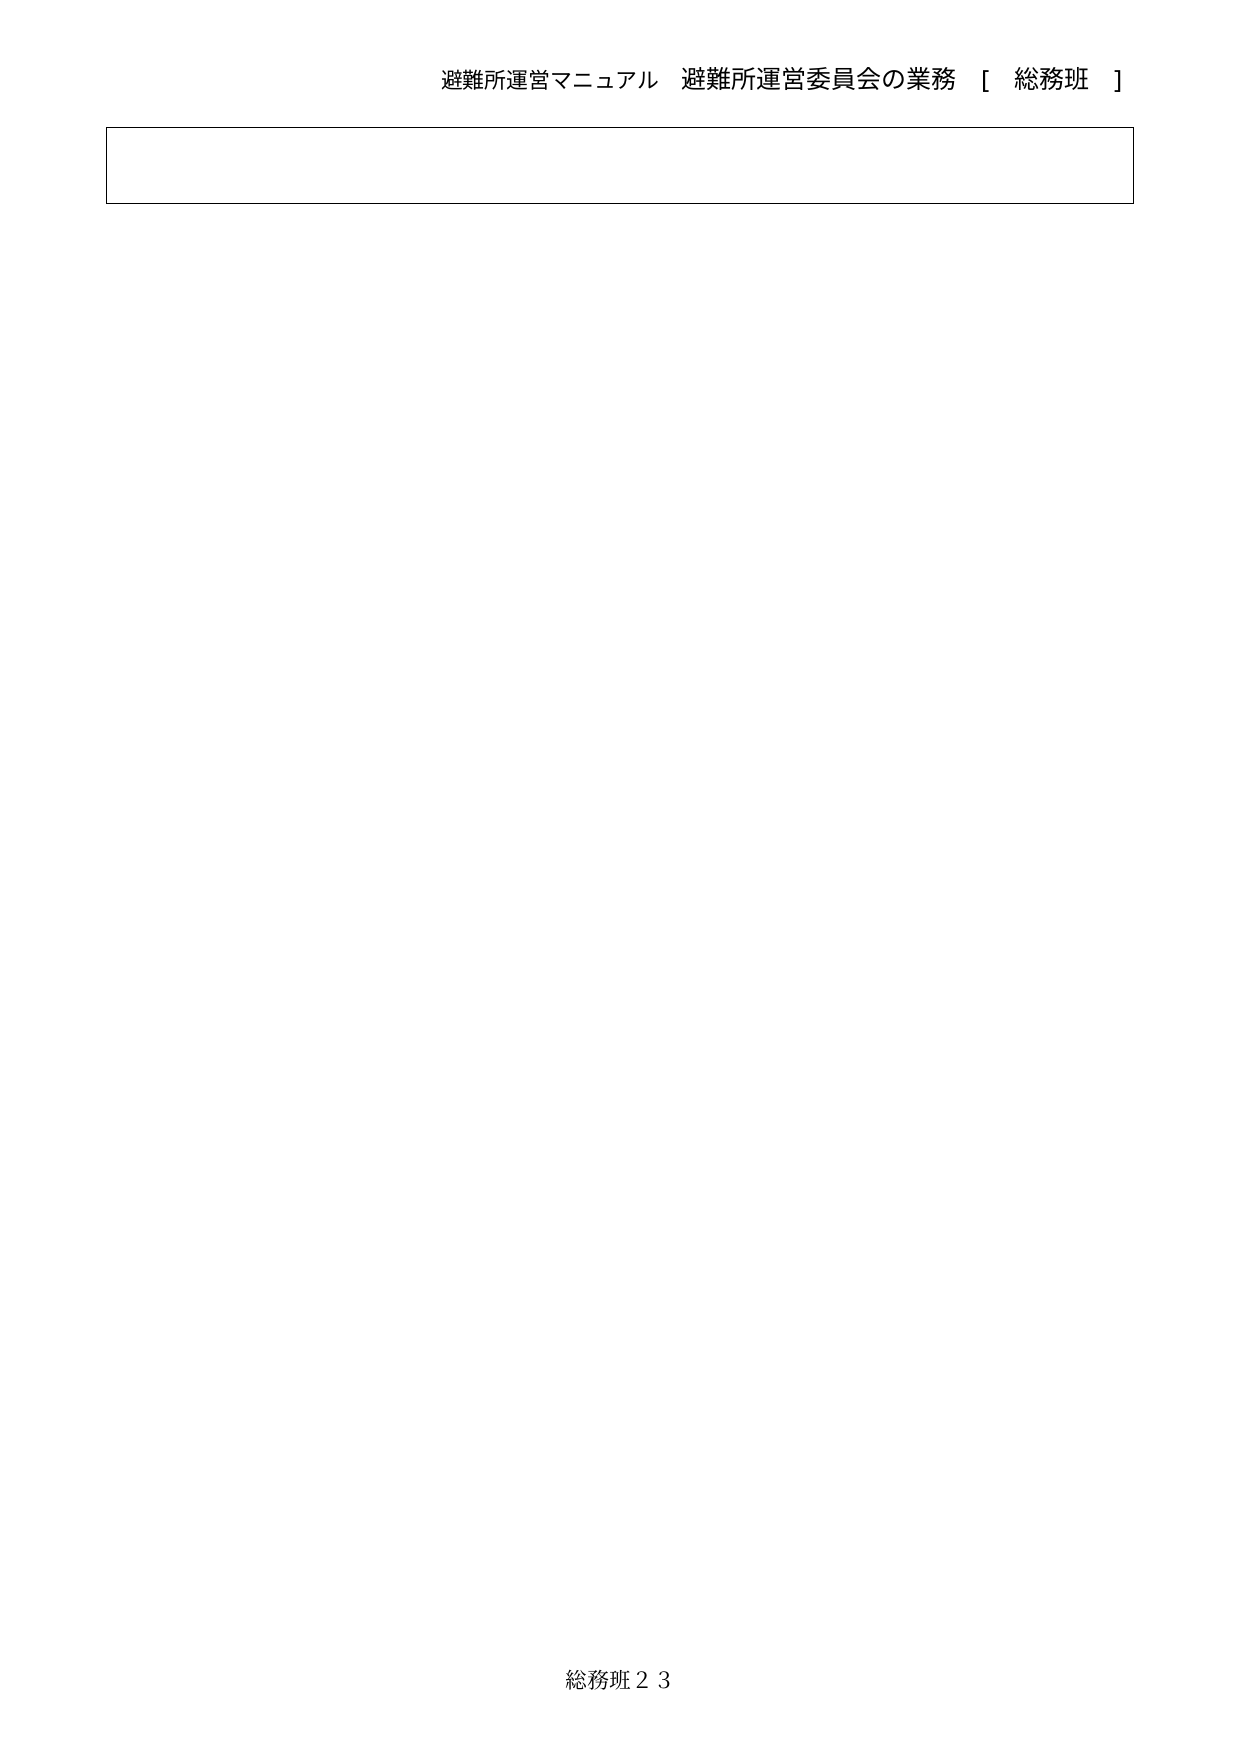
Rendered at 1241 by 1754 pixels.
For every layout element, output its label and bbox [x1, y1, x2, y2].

table_cell [107, 128, 1133, 203]
